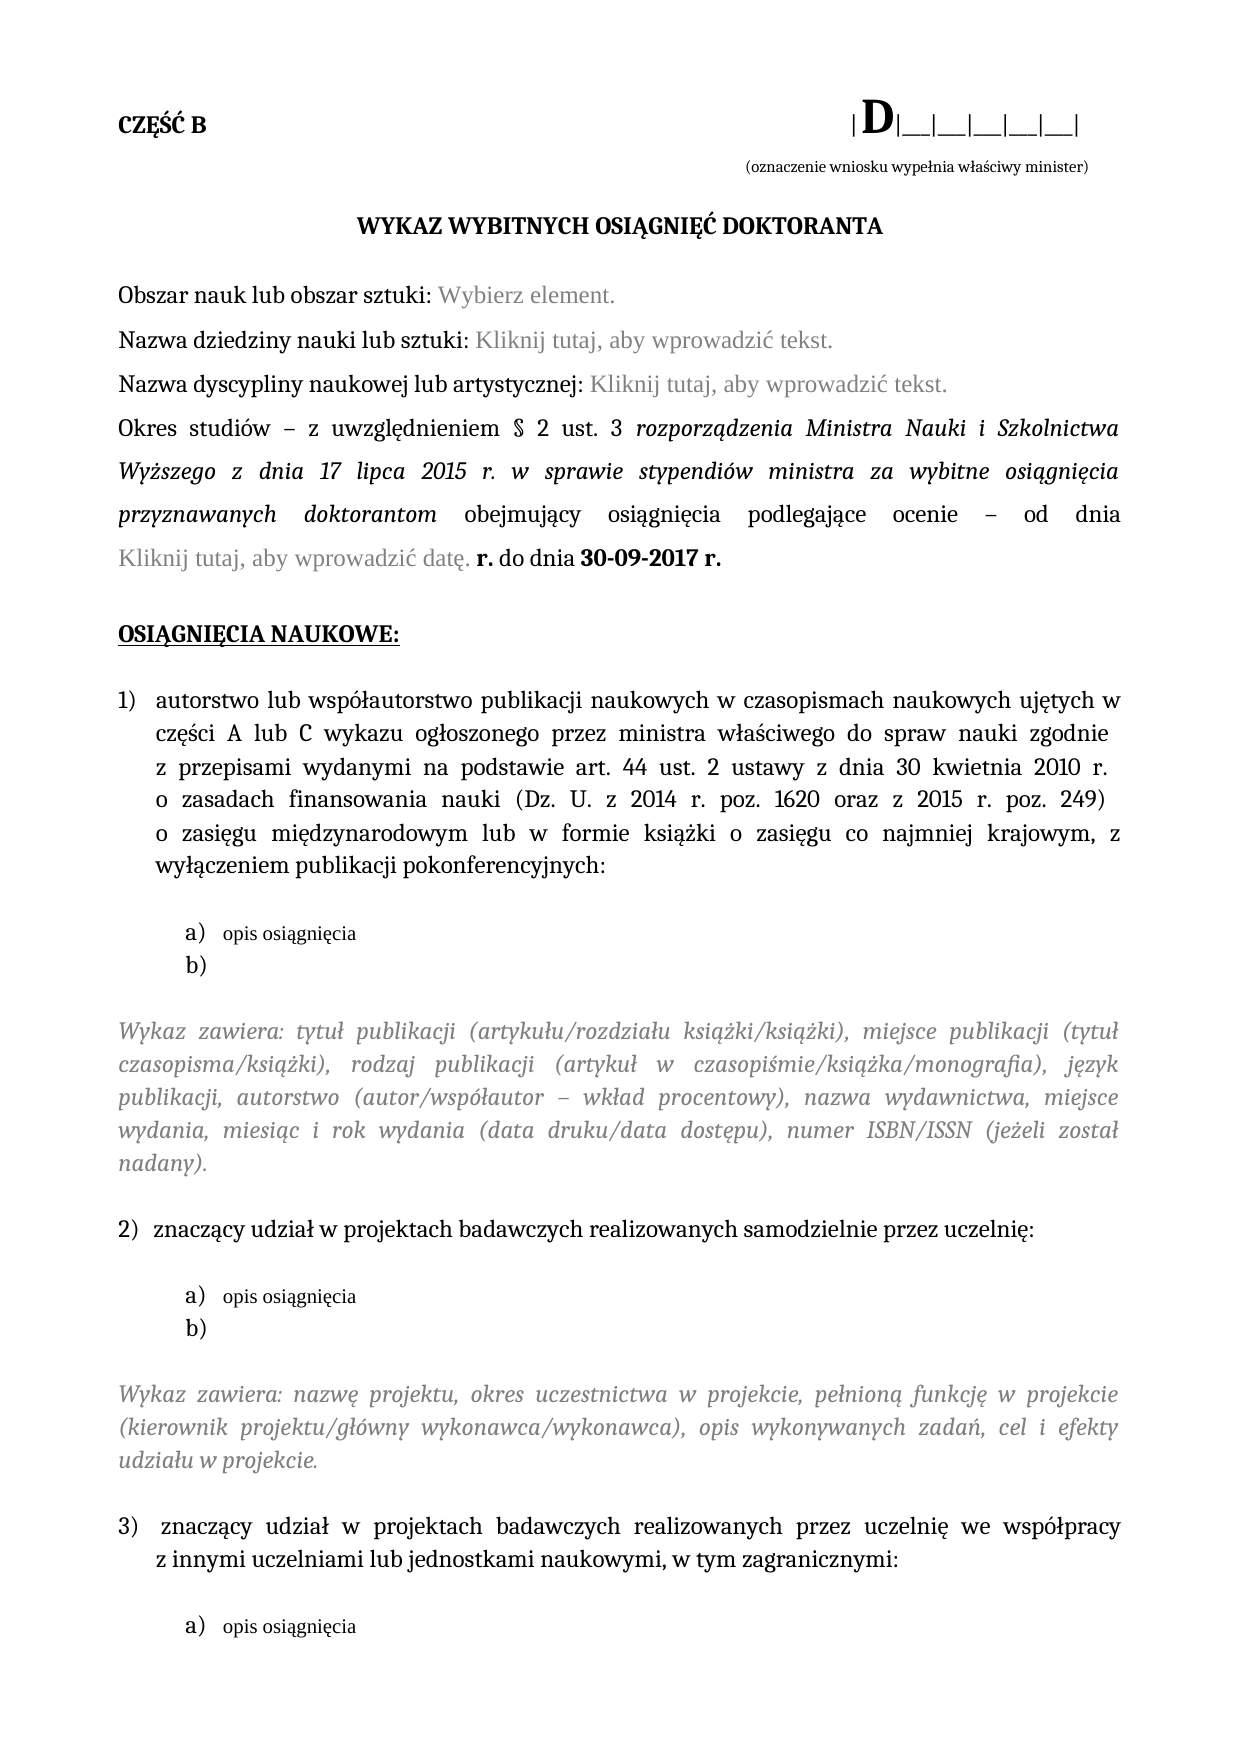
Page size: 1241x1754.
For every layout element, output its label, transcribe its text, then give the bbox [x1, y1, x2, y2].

text Okres studiów – z uwzględnieniem § 2 ust. 3 rozporządzenia Ministra Nauki i Szkolnictwa Wyższego z dnia 17 lipca 2015 r. w sprawie stypendiów ministra za wybitne osiągnięcia przyznawanych doktorantom obejmujący osiągnięcia podlegające ocenie – od dnia r. do dnia 30-09-2017 r. [118, 413, 1122, 572]
text Nazwa dziedziny nauki lub sztuki: [118, 325, 1122, 354]
list znaczący udział w projektach badawczych realizowanych samodzielnie przez uczelnię: [118, 1215, 1122, 1243]
text CZĘŚĆ B |D|___|___|___|___|___| (oznaczenie wniosku wypełnia właściwy minister) [118, 89, 1122, 179]
text Nazwa dyscypliny naukowej lub artystycznej: [118, 369, 1122, 399]
text OSIĄGNIĘCIA NAUKOWE: [118, 620, 1122, 649]
list znaczący udział w projektach badawczych realizowanych przez uczelnię we współpracy z innymi uczelniami lub jednostkami naukowymi, w tym zagranicznymi: [118, 1512, 1122, 1574]
list autorstwo lub współautorstwo publikacji naukowych w czasopismach naukowych ujętych w części A lub C wykazu ogłoszonego przez ministra właściwego do spraw nauki zgodnie z przepisami wydanymi na podstawie art. 44 ust. 2 ustawy z dnia 30 kwietnia 2010 r. o zasadach finansowania nauki (Dz. U. z 2014 r. poz. 1620 oraz z 2015 r. poz. 249) o zasięgu międzynarodowym lub w formie książki o zasięgu co najmniej krajowym, z wyłączeniem publikacji pokonferencyjnych: [118, 686, 1122, 880]
text Obszar nauk lub obszar sztuki: [118, 280, 1122, 310]
text Wykaz zawiera: tytuł publikacji (artykułu/rozdziału książki/książki), miejsce publikacji (tytuł czasopisma/książki), rodzaj publikacji (artykuł w czasopiśmie/książka/monografia), język publikacji, autorstwo (autor/współautor – wkład procentowy), nazwa wydawnictwa, miejsce wydania, miesiąc i rok wydania (data druku/data dostępu), numer ISBN/ISSN (jeżeli został nadany). [118, 1017, 1122, 1177]
text Wykaz zawiera: nazwę projektu, okres uczestnictwa w projekcie, pełnioną funkcję w projekcie (kierownik projektu/główny wykonawca/wykonawca), opis wykonywanych zadań, cel i efekty udziału w projekcie. [118, 1380, 1122, 1474]
text WYKAZ WYBITNYCH OSIĄGNIĘĆ DOKTORANTA [118, 212, 1122, 241]
